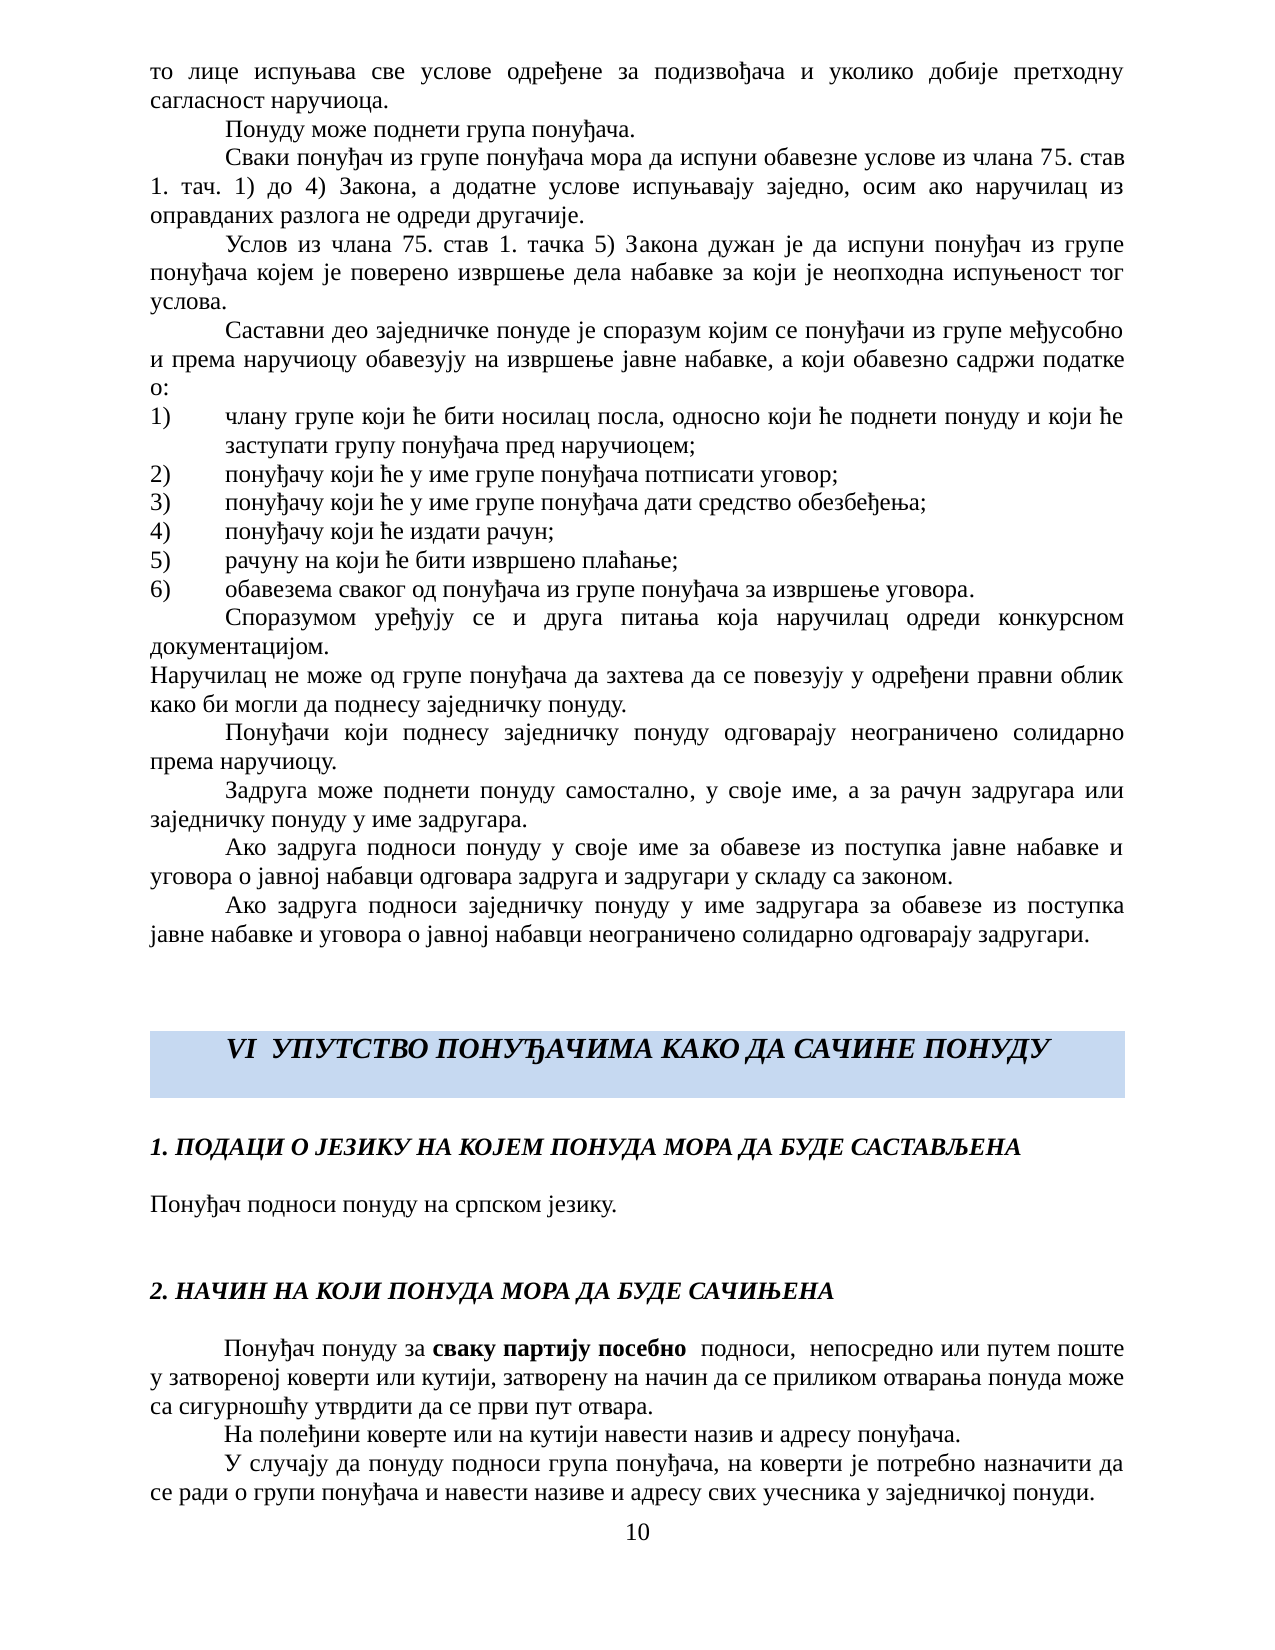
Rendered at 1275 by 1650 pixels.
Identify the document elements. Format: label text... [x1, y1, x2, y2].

text 3) понуђачу који ће у име групе понуђача дати средство обезбеђења; [150, 487, 1125, 516]
text Понуђач подноси понуду на српском језику. [150, 1189, 1125, 1218]
text Задруга може поднети понуду самостално, у своје име, а за рачун задругара или заједничку понуду у име задругара. [150, 775, 1125, 832]
text Сваки понуђач из групе понуђача мора да испуни обавезне услове из члана 75. став 1. тач. 1) до 4) Закона, а додатне услове испуњавају заједно, осим ако наручилац из оправданих разлога не одреди другачије. [150, 142, 1125, 229]
text Ако задруга подноси заједничку понуду у име задругара за обавезе из поступка јавне набавке и уговора о јавној набавци неограничено солидарно одговарају задругари. [150, 890, 1125, 947]
text Понуђачи који поднесу заједничку понуду одговарају неограничено солидарно према наручиоцу. [150, 717, 1125, 775]
text 2) понуђачу који ће у име групе понуђача потписати уговор; [150, 459, 1125, 487]
text Споразумом уређују се и друга питања која наручилац одреди конкурсном документацијом. [150, 602, 1125, 660]
text 2. НАЧИН НА КОЈИ ПОНУДА МОРА ДА БУДЕ САЧИЊЕНА [150, 1276, 1125, 1304]
text Наручилац не може од групе понуђача да захтева да се повезују у одређени правни облик како би могли да поднесу заједничку понуду. [150, 660, 1125, 717]
text Понуду може поднети група понуђача. [150, 114, 1125, 142]
text 5) рачуну на који ће бити извршено плаћање; [150, 545, 1125, 574]
text Понуђач понуду за сваку партију посебно подноси, непосредно или путем поште у затвореној коверти или кутији, затворену на начин да се приликом отварања понуда може са сигурношћу утврдити да се први пут отвара. [150, 1333, 1125, 1419]
text VI УПУТСТВО ПОНУЂАЧИМА КАКО ДА САЧИНЕ ПОНУДУ [150, 1031, 1125, 1065]
text Ако задруга подноси понуду у своје име за обавезе из поступка јавне набавке и уговора о јавној набавци одговара задруга и задругари у складу са законом. [150, 832, 1125, 890]
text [150, 56, 1125, 114]
text На полеђини коверте или на кутији навести назив и адресу понуђача. [150, 1419, 1125, 1448]
text У случају да понуду подноси група понуђача, на коверти је потребно назначити да се ради о групи понуђача и навести називе и адресу свих учесника у заједничкој понуди. [150, 1448, 1125, 1506]
text Услов из члана 75. став 1. тачка 5) Закона дужан је да испуни понуђач из групе понуђача којем је поверено извршење дела набавке за који је неопходна испуњеност тог услова. [150, 229, 1125, 315]
text 4) понуђачу који ће издати рачун; [150, 516, 1125, 545]
text 1) члану групе који ће бити носилац посла, односно који ће поднети понуду и који ће заступати групу понуђача пред наручиоцем; [150, 401, 1125, 459]
text 6) обавезема сваког од понуђача из групе понуђача за извршење уговора. [150, 574, 1125, 602]
text Саставни део заједничке понуде је споразум којим се понуђачи из групе међусобно и према наручиоцу обавезују на извршење јавне набавке, а који обавезно садржи податке о: [150, 315, 1125, 401]
text 1. ПОДАЦИ О ЈЕЗИКУ НА КОЈЕМ ПОНУДА МОРА ДА БУДЕ САСТАВЉЕНА [150, 1132, 1125, 1161]
